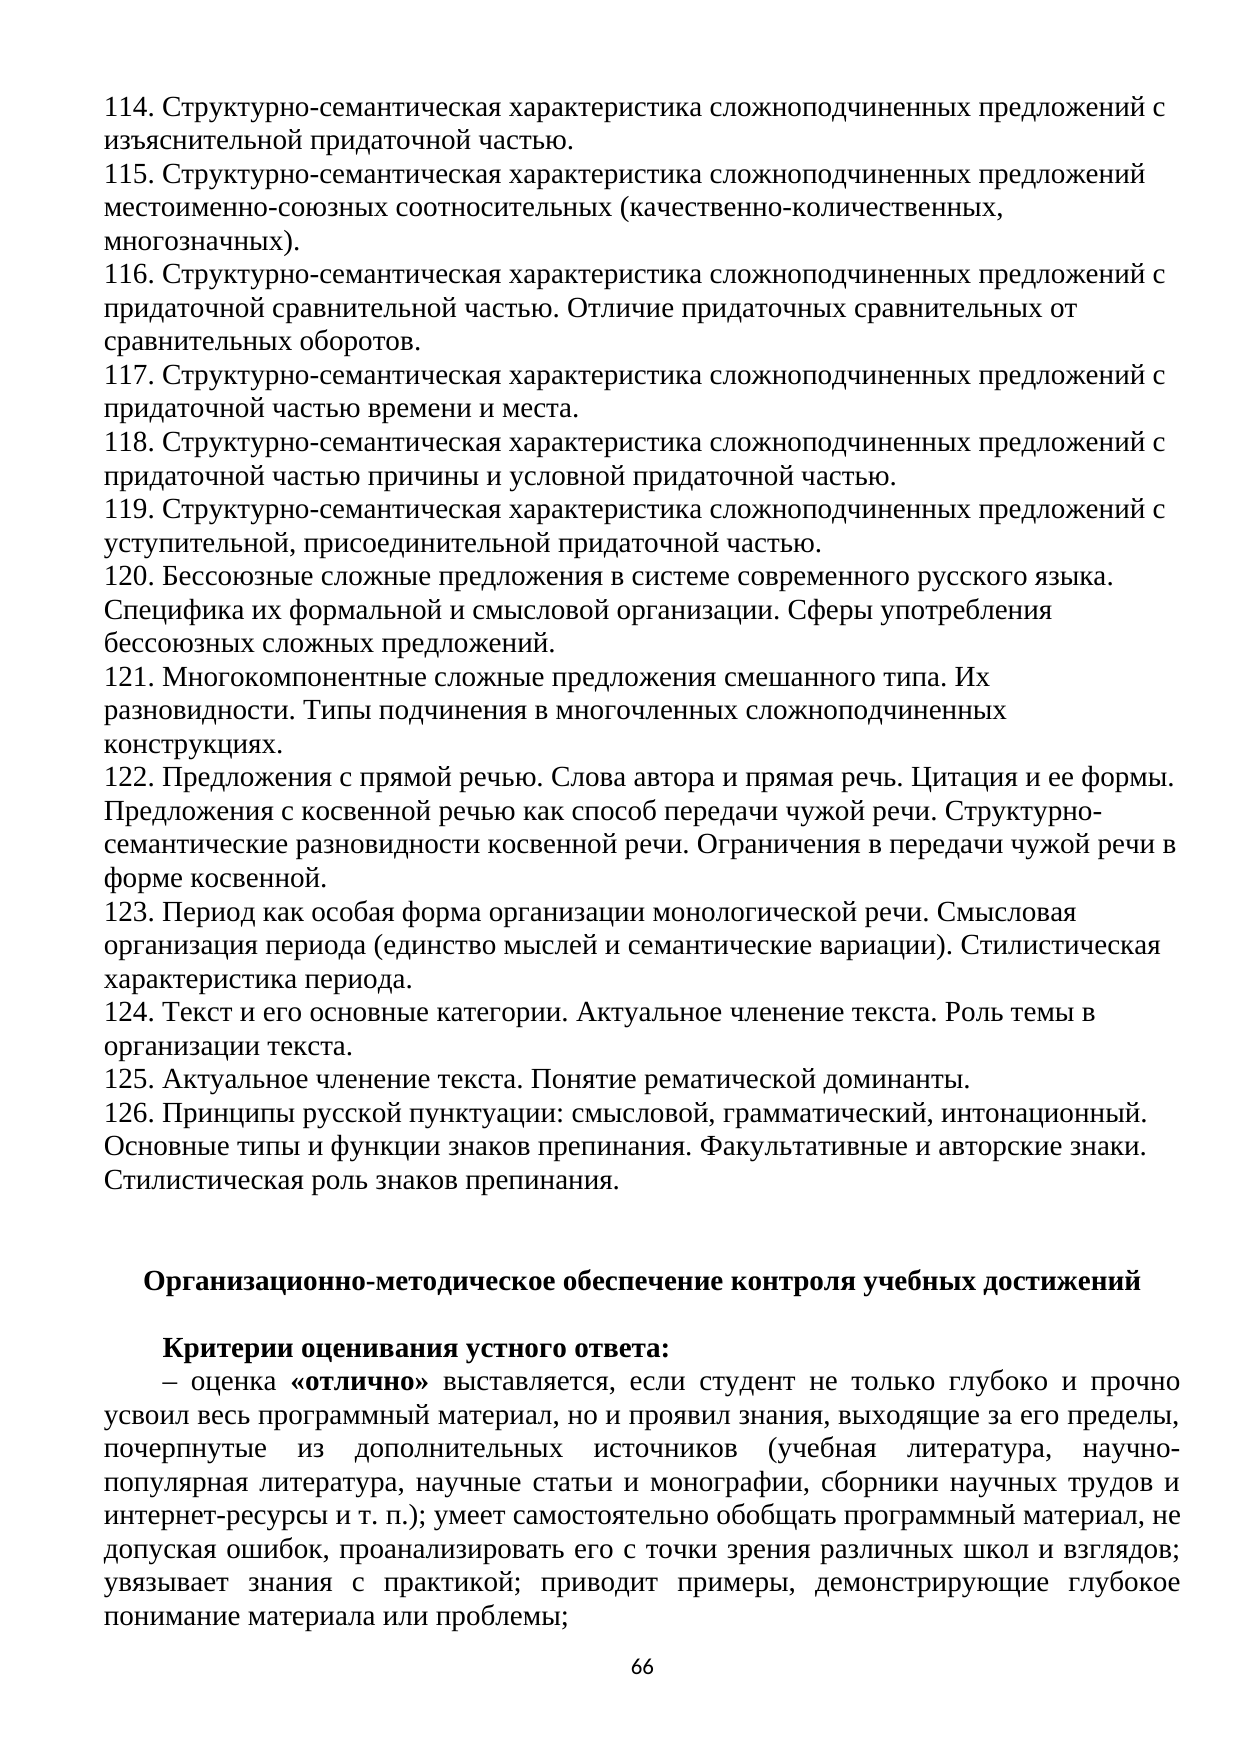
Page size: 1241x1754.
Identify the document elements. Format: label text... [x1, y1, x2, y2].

text Организационно-методическое обеспечение контроля учебных достижений [103, 1263, 1181, 1296]
text 117. Структурно-семантическая характеристика сложноподчиненных предложений с придаточной частью времени и места. [103, 357, 1181, 424]
text Основные типы и функции знаков препинания. Факультативные и авторские знаки. Стилистическая роль знаков препинания. [103, 1128, 1181, 1196]
text 115. Структурно-семантическая характеристика сложноподчиненных предложений местоименно-союзных соотносительных (качественно-количественных, многозначных). [103, 156, 1181, 256]
text 120. Бессоюзные сложные предложения в системе современного русского языка. Специфика их формальной и смысловой организации. Сферы употребления бессоюзных сложных предложений. [103, 558, 1181, 659]
text 119. Структурно-семантическая характеристика сложноподчиненных предложений с уступительной, присоединительной придаточной частью. [103, 491, 1181, 558]
text 122. Предложения с прямой речью. Слова автора и прямая речь. Цитация и ее формы. Предложения с косвенной речью как способ передачи чужой речи. Структурно-семантические разновидности косвенной речи. Ограничения в передачи чужой речи в форме косвенной. [103, 759, 1181, 894]
text – оценка «отлично» выставляется, если студент не только глубоко и прочно усвоил весь программный материал, но и проявил знания, выходящие за его пределы, почерпнутые из дополнительных источников (учебная литература, научно-популярная литература, научные статьи и монографии, сборники научных трудов и интернет-ресурсы и т. п.); умеет самостоятельно обобщать программный материал, не допуская ошибок, проанализировать его с точки зрения различных школ и взглядов; увязывает знания с практикой; приводит примеры, демонстрирующие глубокое понимание материала или проблемы; [103, 1363, 1181, 1632]
text 123. Период как особая форма организации монологической речи. Смысловая организация периода (единство мыслей и семантические вариации). Стилистическая характеристика периода. [103, 894, 1181, 994]
text Критерии оценивания устного ответа: [103, 1330, 1181, 1363]
text 114. Структурно-семантическая характеристика сложноподчиненных предложений с изъяснительной придаточной частью. [103, 89, 1181, 156]
text 126. Принципы русской пунктуации: смысловой, грамматический, интонационный. [103, 1095, 1181, 1128]
text 118. Структурно-семантическая характеристика сложноподчиненных предложений с придаточной частью причины и условной придаточной частью. [103, 424, 1181, 491]
text 121. Многокомпонентные сложные предложения смешанного типа. Их разновидности. Типы подчинения в многочленных сложноподчиненных конструкциях. [103, 659, 1181, 759]
text 116. Структурно-семантическая характеристика сложноподчиненных предложений с придаточной сравнительной частью. Отличие придаточных сравнительных от сравнительных оборотов. [103, 256, 1181, 357]
text 125. Актуальное членение текста. Понятие рематической доминанты. [103, 1061, 1181, 1095]
text 124. Текст и его основные категории. Актуальное членение текста. Роль темы в организации текста. [103, 994, 1181, 1061]
